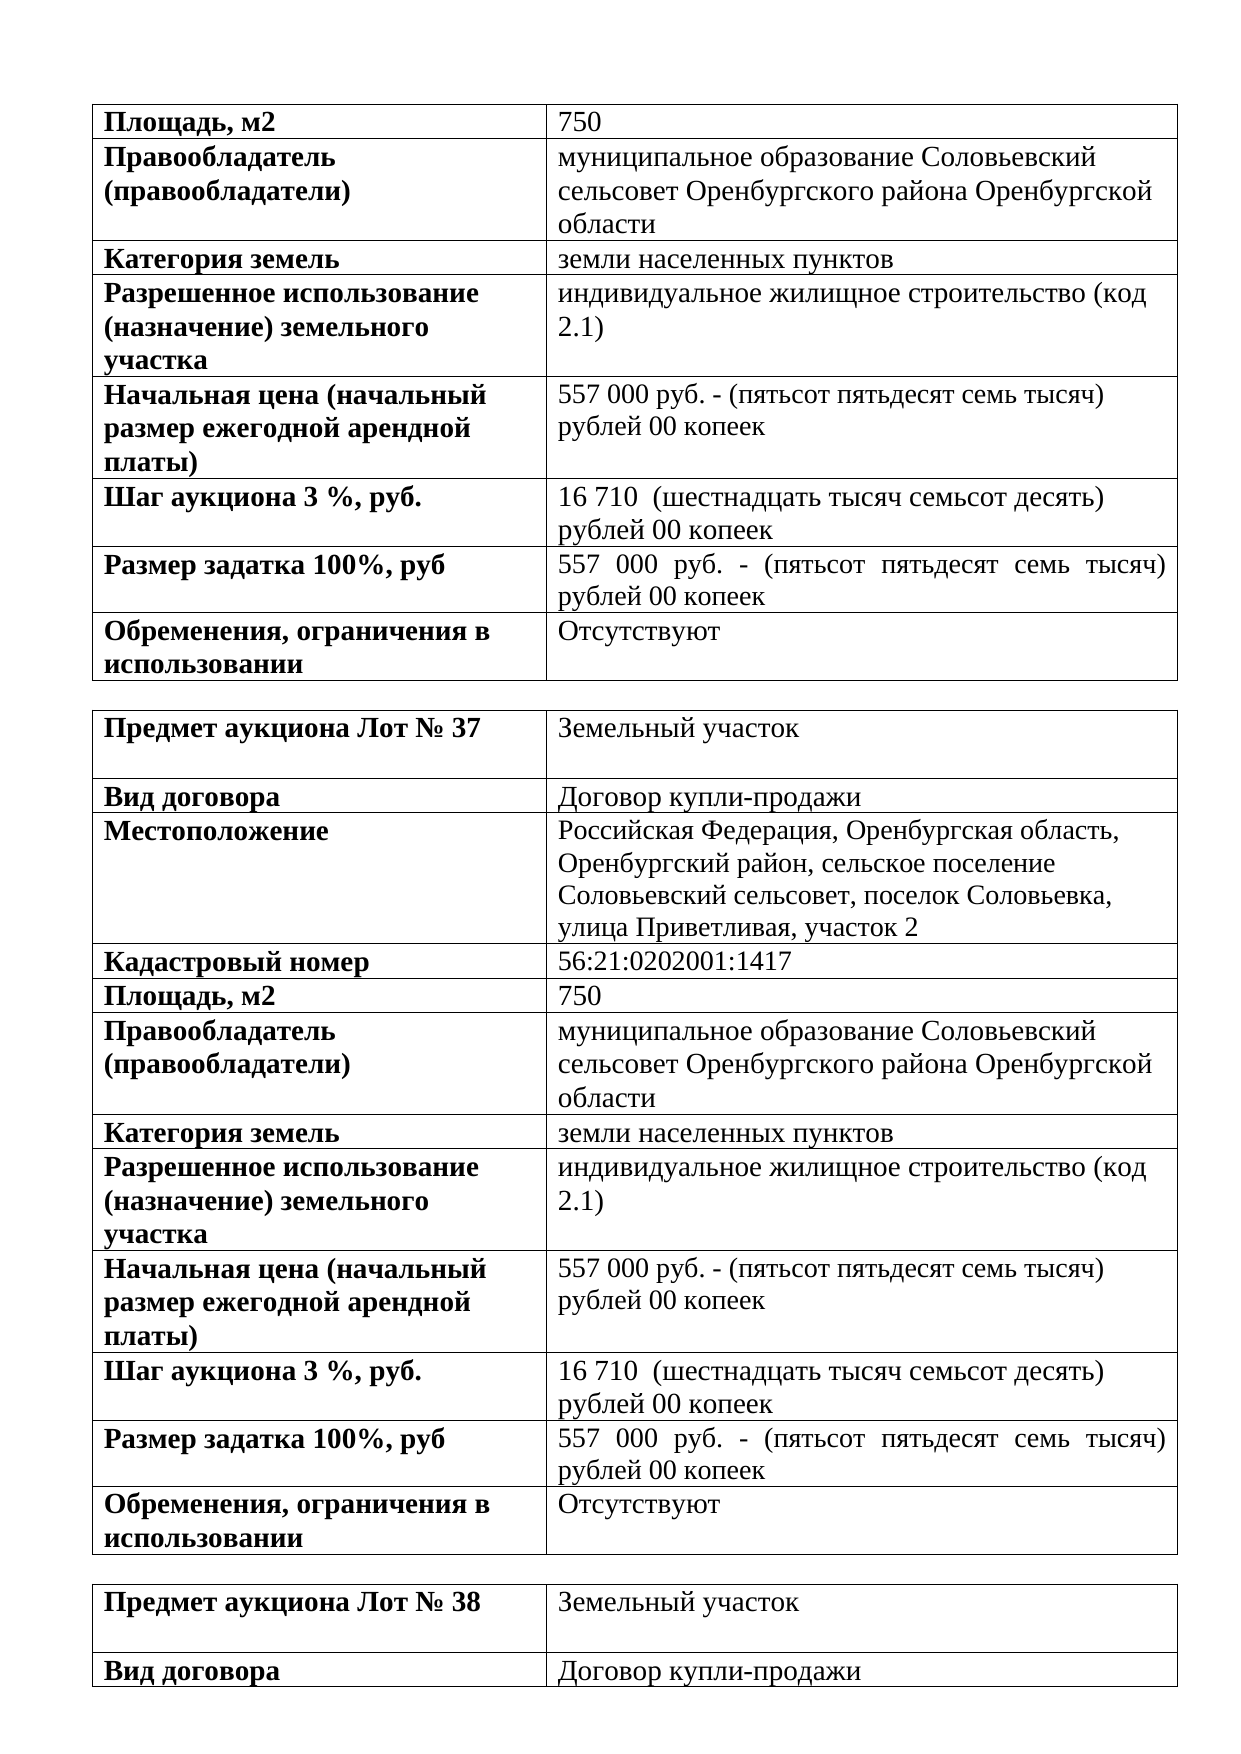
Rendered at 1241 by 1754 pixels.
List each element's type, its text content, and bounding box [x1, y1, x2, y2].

table_cell Вид договора [93, 779, 546, 812]
table_cell Категория земель [93, 241, 546, 274]
table_cell Разрешенное использование (назначение) земельного участка [93, 275, 546, 376]
table_cell Вид договора [93, 1653, 546, 1686]
table_cell Разрешенное использование (назначение) земельного участка [93, 1149, 546, 1250]
table_cell 750 [547, 105, 1177, 138]
table_cell земли населенных пунктов [547, 241, 1177, 274]
table_cell Кадастровый номер [93, 944, 546, 977]
table_cell Начальная цена (начальный размер ежегодной арендной платы) [93, 377, 546, 478]
table_cell Начальная цена (начальный размер ежегодной арендной платы) [93, 1251, 546, 1352]
table_cell 557 000 руб. - (пятьсот пятьдесят семь тысяч) рублей 00 копеек [547, 377, 1177, 478]
table_cell Шаг аукциона 3 %, руб. [93, 1353, 546, 1420]
table_cell Отсутствуют [547, 1487, 1177, 1554]
table_cell 557 000 руб. - (пятьсот пятьдесят семь тысяч) рублей 00 копеек [547, 1251, 1177, 1352]
table_cell 750 [547, 979, 1177, 1012]
table_cell земли населенных пунктов [547, 1115, 1177, 1148]
table_cell Договор купли-продажи [547, 779, 1177, 812]
table_cell Площадь, м2 [93, 105, 546, 138]
table_header Земельный участок [547, 1585, 1177, 1652]
table_cell Площадь, м2 [93, 979, 546, 1012]
table_cell 557 000 руб. - (пятьсот пятьдесят семь тысяч) рублей 00 копеек [547, 547, 1177, 612]
table_cell Правообладатель (правообладатели) [93, 139, 546, 240]
table_cell Обременения, ограничения в использовании [93, 613, 546, 680]
table_cell 56:21:0202001:1417 [547, 944, 1177, 977]
table_header Земельный участок [547, 711, 1177, 778]
table_cell 557 000 руб. - (пятьсот пятьдесят семь тысяч) рублей 00 копеек [547, 1421, 1177, 1486]
table_cell индивидуальное жилищное строительство (код 2.1) [547, 1149, 1177, 1250]
table_header Предмет аукциона Лот № 37 [93, 711, 546, 778]
table_cell Договор купли-продажи [547, 1653, 1177, 1686]
table_cell Отсутствуют [547, 613, 1177, 680]
table_cell Размер задатка 100%, руб [93, 547, 546, 612]
table_cell 16 710 (шестнадцать тысяч семьсот десять) рублей 00 копеек [547, 479, 1177, 546]
table_cell индивидуальное жилищное строительство (код 2.1) [547, 275, 1177, 376]
table_cell 16 710 (шестнадцать тысяч семьсот десять) рублей 00 копеек [547, 1353, 1177, 1420]
table_cell Местоположение [93, 813, 546, 943]
table_cell Размер задатка 100%, руб [93, 1421, 546, 1486]
table_cell Российская Федерация, Оренбургская область, Оренбургский район, сельское поселение Соловьевский сельсовет, поселок Соловьевка, улица Приветливая, участок 2 [547, 813, 1177, 943]
table_cell муниципальное образование Соловьевский сельсовет Оренбургского района Оренбургской области [547, 1013, 1177, 1114]
table_cell Категория земель [93, 1115, 546, 1148]
table_cell муниципальное образование Соловьевский сельсовет Оренбургского района Оренбургской области [547, 139, 1177, 240]
table_cell Шаг аукциона 3 %, руб. [93, 479, 546, 546]
table_header Предмет аукциона Лот № 38 [93, 1585, 546, 1652]
table_cell Правообладатель (правообладатели) [93, 1013, 546, 1114]
table_cell Обременения, ограничения в использовании [93, 1487, 546, 1554]
